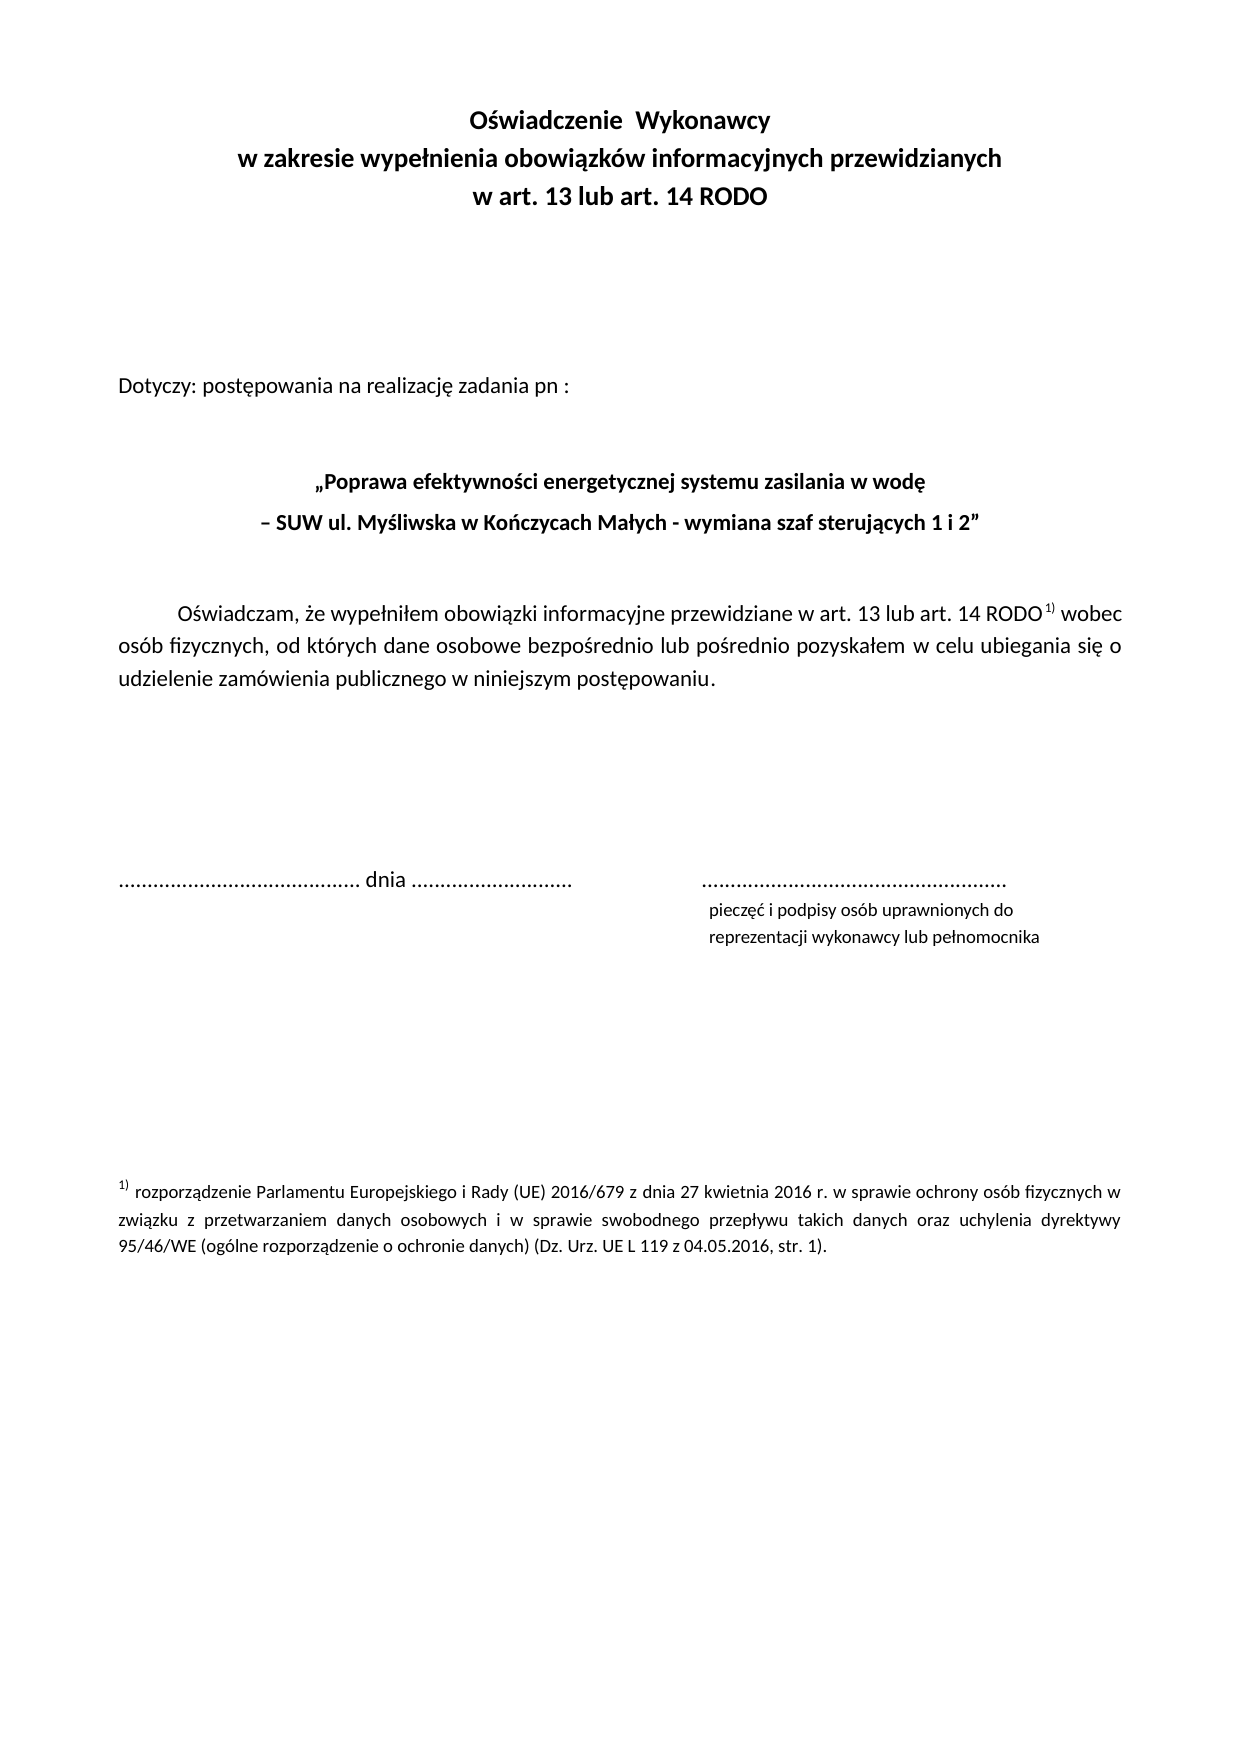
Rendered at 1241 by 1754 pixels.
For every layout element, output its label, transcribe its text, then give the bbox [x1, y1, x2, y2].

text reprezentacji wykonawcy lub pełnomocnika [118, 925, 1122, 948]
text pieczęć i podpisy osób uprawnionych do [118, 898, 1122, 921]
list 1) rozporządzenie Parlamentu Europejskiego i Rady (UE) 2016/679 z dnia 27 kwietnia 2016 r. w sprawie ochrony osób fizycznych w związku z przetwarzaniem danych osobowych i w sprawie swobodnego przepływu takich danych oraz uchylenia dyrektywy 95/46/WE (ogólne rozporządzenie o ochronie danych) (Dz. Urz. UE L 119 z 04.05.2016, str. 1). [118, 1176, 1122, 1257]
text w art. 13 lub art. 14 RODO [118, 179, 1122, 212]
text Oświadczenie Wykonawcy [118, 103, 1122, 136]
text „Poprawa efektywności energetycznej systemu zasilania w wodę [118, 467, 1122, 496]
text Dotyczy: postępowania na realizację zadania pn : [118, 371, 1122, 399]
text Oświadczam, że wypełniłem obowiązki informacyjne przewidziane w art. 13 lub art. 14 RODO1) wobec osób fizycznych, od których dane osobowe bezpośrednio lub pośrednio pozyskałem w celu ubiegania się o udzielenie zamówienia publicznego w niniejszym postępowaniu. [118, 599, 1122, 692]
text w zakresie wypełnienia obowiązków informacyjnych przewidzianych [118, 141, 1122, 174]
text .......................................... dnia ............................ ..................................................... [118, 866, 1122, 893]
text – SUW ul. Myśliwska w Kończycach Małych - wymiana szaf sterujących 1 i 2” [118, 508, 1122, 536]
